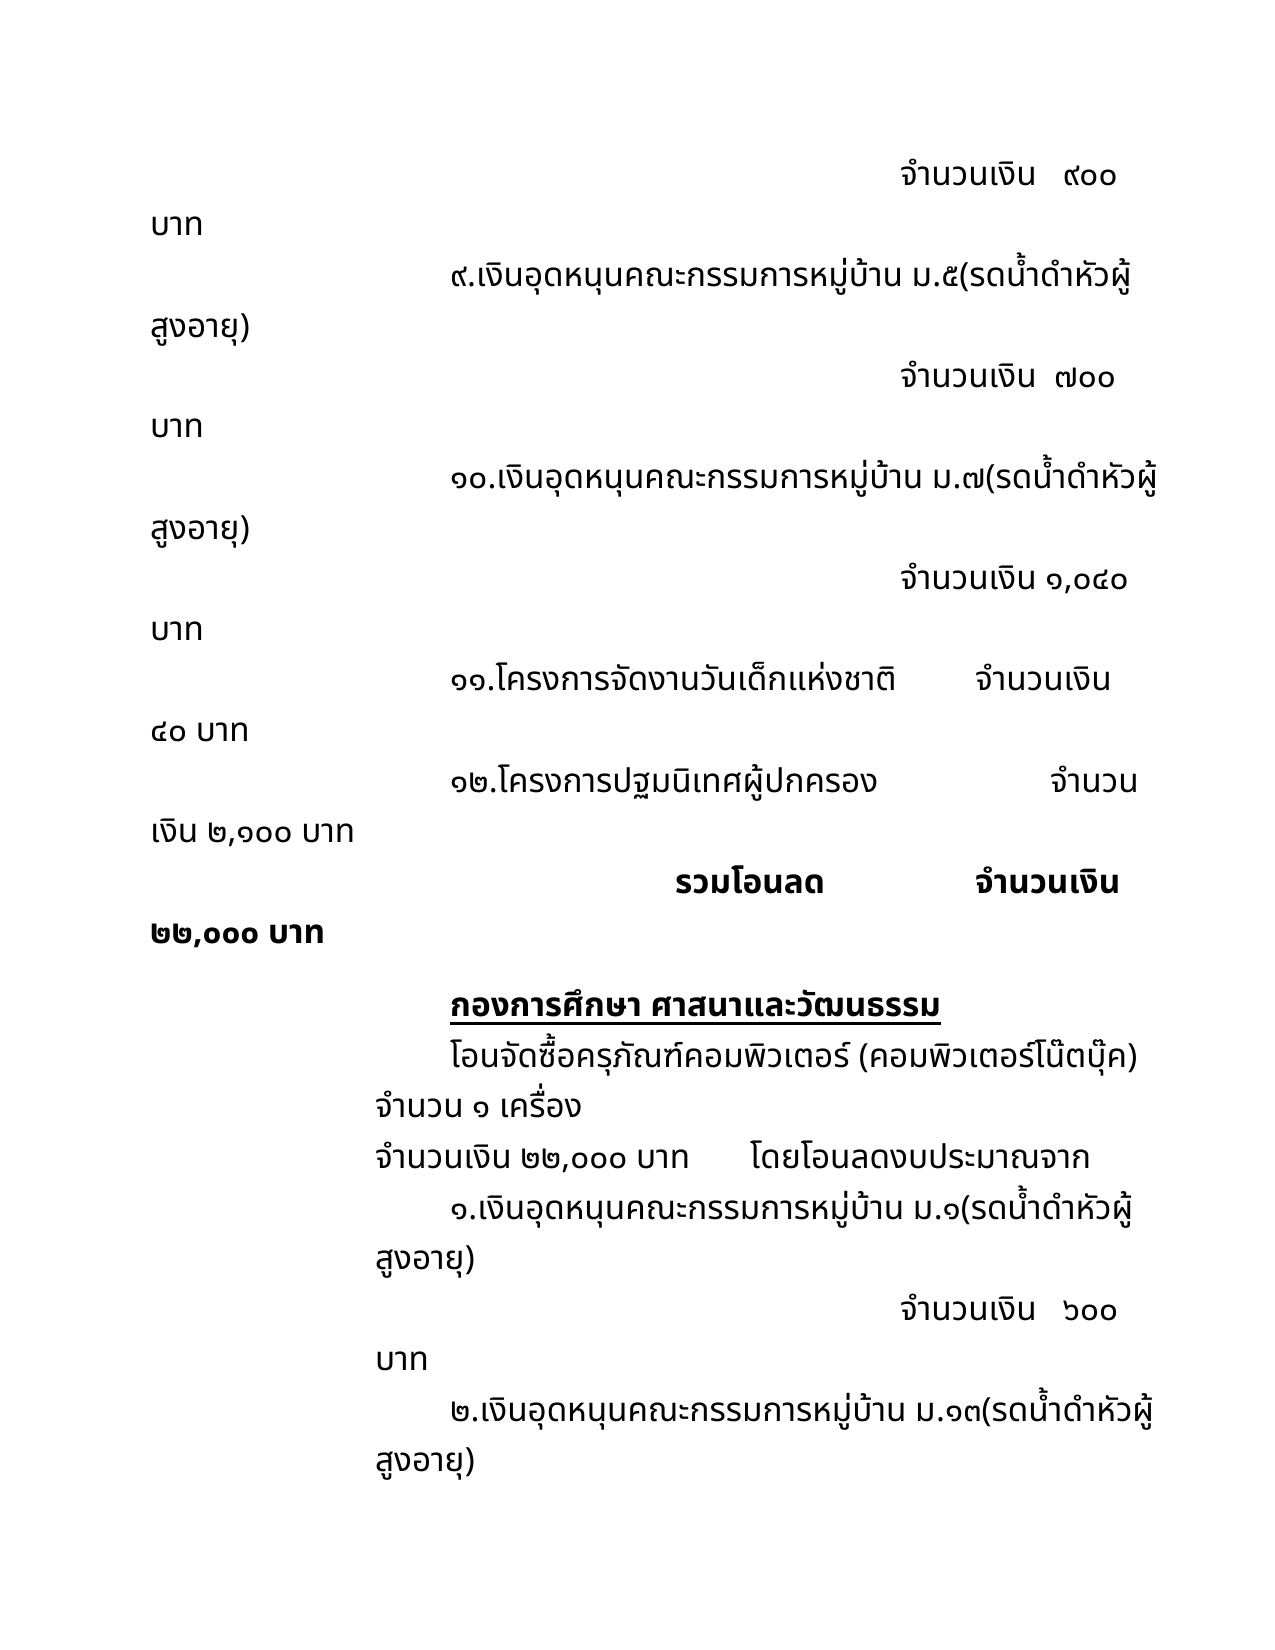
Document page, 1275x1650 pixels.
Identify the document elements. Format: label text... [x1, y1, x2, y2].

text ๙.เงินอุดหนุนคณะกรรมการหมู่บ้าน ม.๕(รดน้ำดำหัวผู้สูงอายุ) [150, 251, 1167, 352]
text ๑๑.โครงการจัดงานวันเด็กแห่งชาติ จำนวนเงิน ๔๐ บาท [150, 655, 1167, 756]
text ๑.เงินอุดหนุนคณะกรรมการหมู่บ้าน ม.๑(รดน้ำดำหัวผู้สูงอายุ) [150, 1183, 1167, 1285]
text กองการศึกษา ศาสนาและวัฒนธรรม [150, 981, 1167, 1032]
text รวมโอนลด จำนวนเงิน ๒๒,๐๐๐ บาท [150, 858, 1167, 959]
text โอนจัดซื้อครุภัณฑ์คอมพิวเตอร์ (คอมพิวเตอร์โน๊ตบุ๊ค) จำนวน ๑ เครื่อง [375, 1032, 1167, 1133]
text ๒.เงินอุดหนุนคณะกรรมการหมู่บ้าน ม.๑๓(รดน้ำดำหัวผู้สูงอายุ) [150, 1386, 1167, 1487]
text จำนวนเงิน ๙๐๐ บาท [150, 150, 1167, 251]
text ๑๐.เงินอุดหนุนคณะกรรมการหมู่บ้าน ม.๗(รดน้ำดำหัวผู้สูงอายุ) [150, 453, 1167, 554]
text จำนวนเงิน ๑,๐๔๐ บาท [150, 554, 1167, 655]
text ๑๒.โครงการปฐมนิเทศผู้ปกครอง จำนวนเงิน ๒,๑๐๐ บาท [150, 756, 1167, 858]
text จำนวนเงิน ๗๐๐ บาท [150, 352, 1167, 453]
text จำนวนเงิน ๒๒,๐๐๐ บาท โดยโอนลดงบประมาณจาก [375, 1133, 1167, 1183]
text จำนวนเงิน ๖๐๐ บาท [150, 1285, 1167, 1386]
